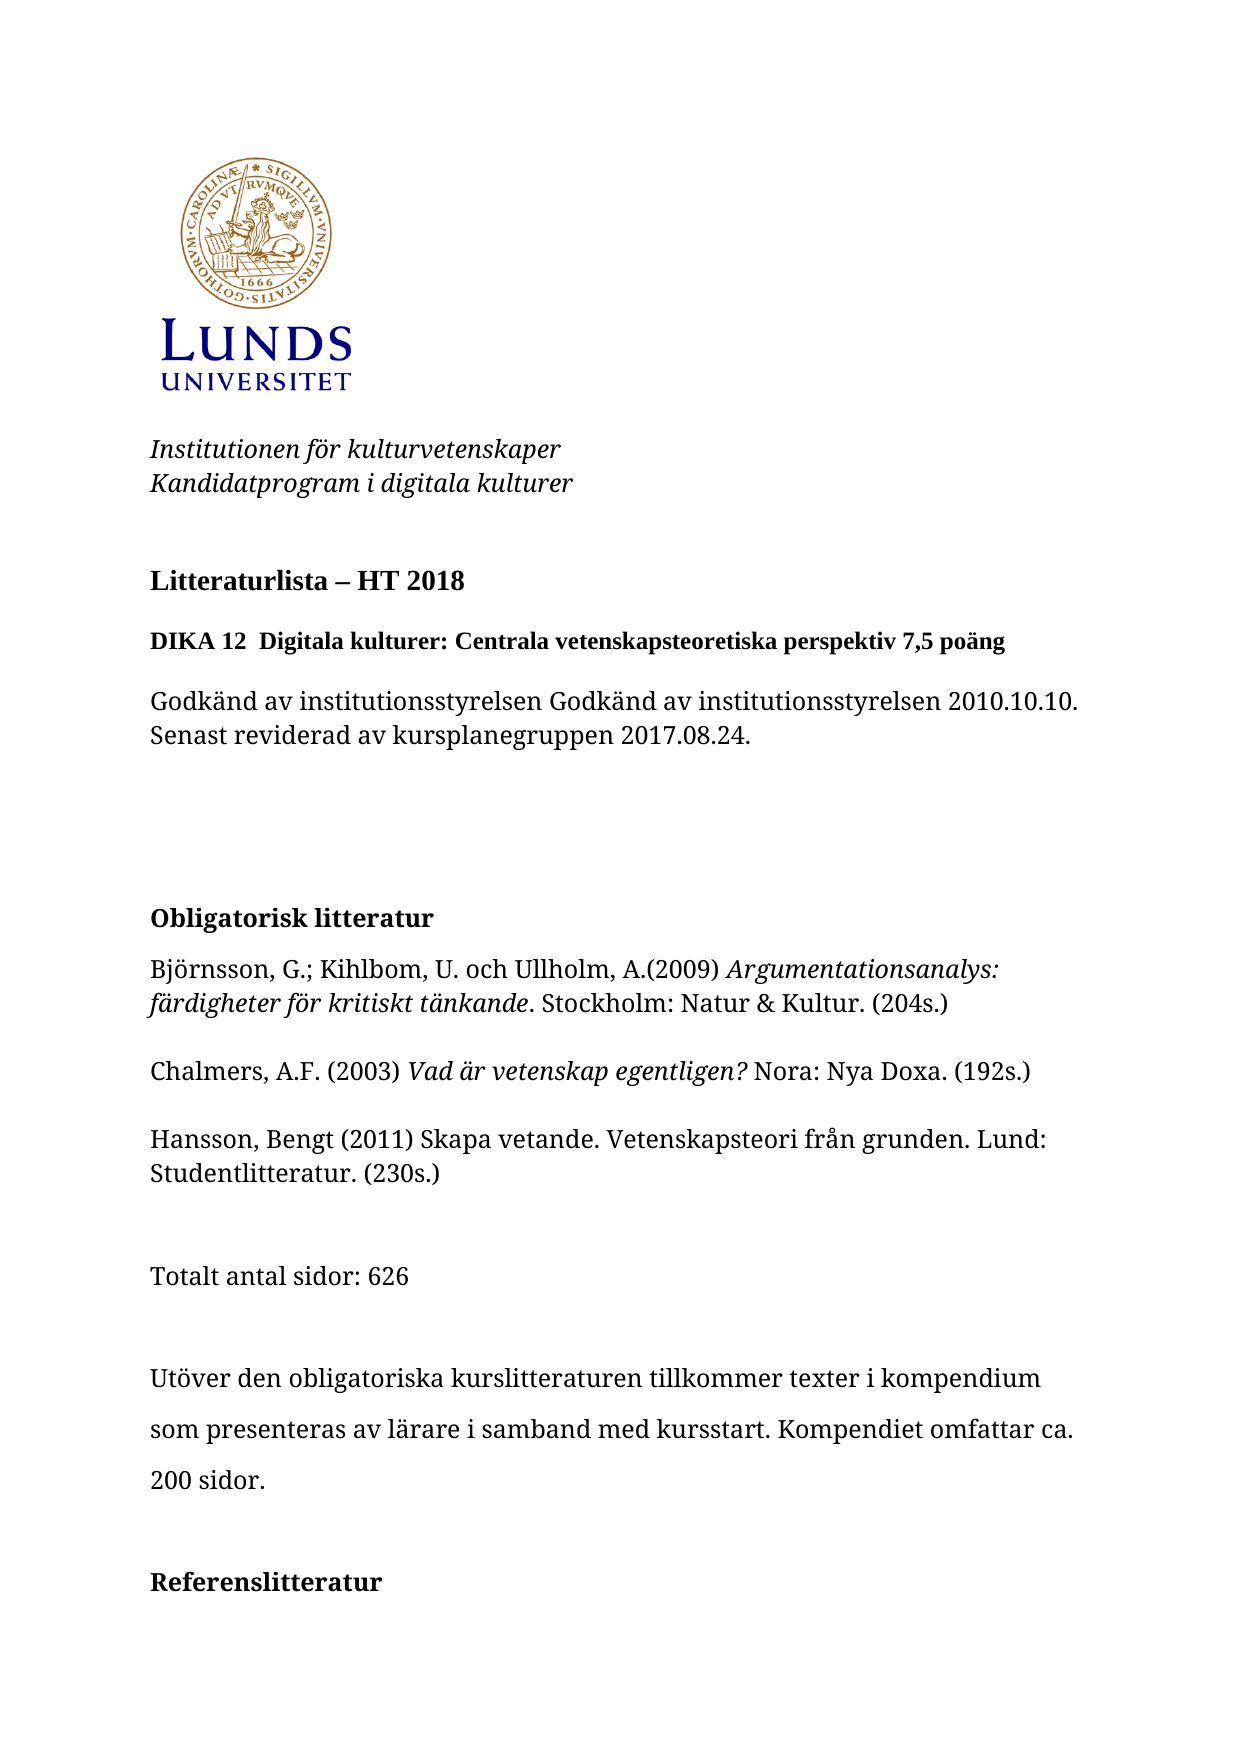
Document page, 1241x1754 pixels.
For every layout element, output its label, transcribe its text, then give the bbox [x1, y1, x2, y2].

text Obligatorisk litteratur [150, 901, 1090, 935]
subtitle DIKA 12 Digitala kulturer: Centrala vetenskapsteoretiska perspektiv 7,5 poäng [150, 626, 1090, 654]
text Hansson, Bengt (2011) Skapa vetande. Vetenskapsteori från grunden. Lund: Studentlitteratur. (230s.) [150, 1122, 1090, 1190]
text Godkänd av institutionsstyrelsen Godkänd av institutionsstyrelsen 2010.10.10. [150, 684, 1090, 718]
subtitle Litteraturlista – HT 2018 [150, 563, 1090, 597]
text Totalt antal sidor: 626 [150, 1258, 1090, 1292]
text Kandidatprogram i digitala kulturer [150, 466, 1090, 500]
text Björnsson, G.; Kihlbom, U. och Ullholm, A.(2009) Argumentationsanalys: färdigheter för kritiskt tänkande. Stockholm: Natur & Kultur. (204s.) [150, 952, 1090, 1020]
picture [150, 150, 363, 406]
text Utöver den obligatoriska kurslitteraturen tillkommer texter i kompendium som presenteras av lärare i samband med kursstart. Kompendiet omfattar ca. 200 sidor. [150, 1360, 1090, 1497]
text Senast reviderad av kursplanegruppen 2017.08.24. [150, 718, 1090, 752]
text Institutionen för kulturvetenskaper [150, 432, 1090, 466]
text Chalmers, A.F. (2003) Vad är vetenskap egentligen? Nora: Nya Doxa. (192s.) [150, 1054, 1090, 1088]
text Referenslitteratur [150, 1564, 1090, 1599]
